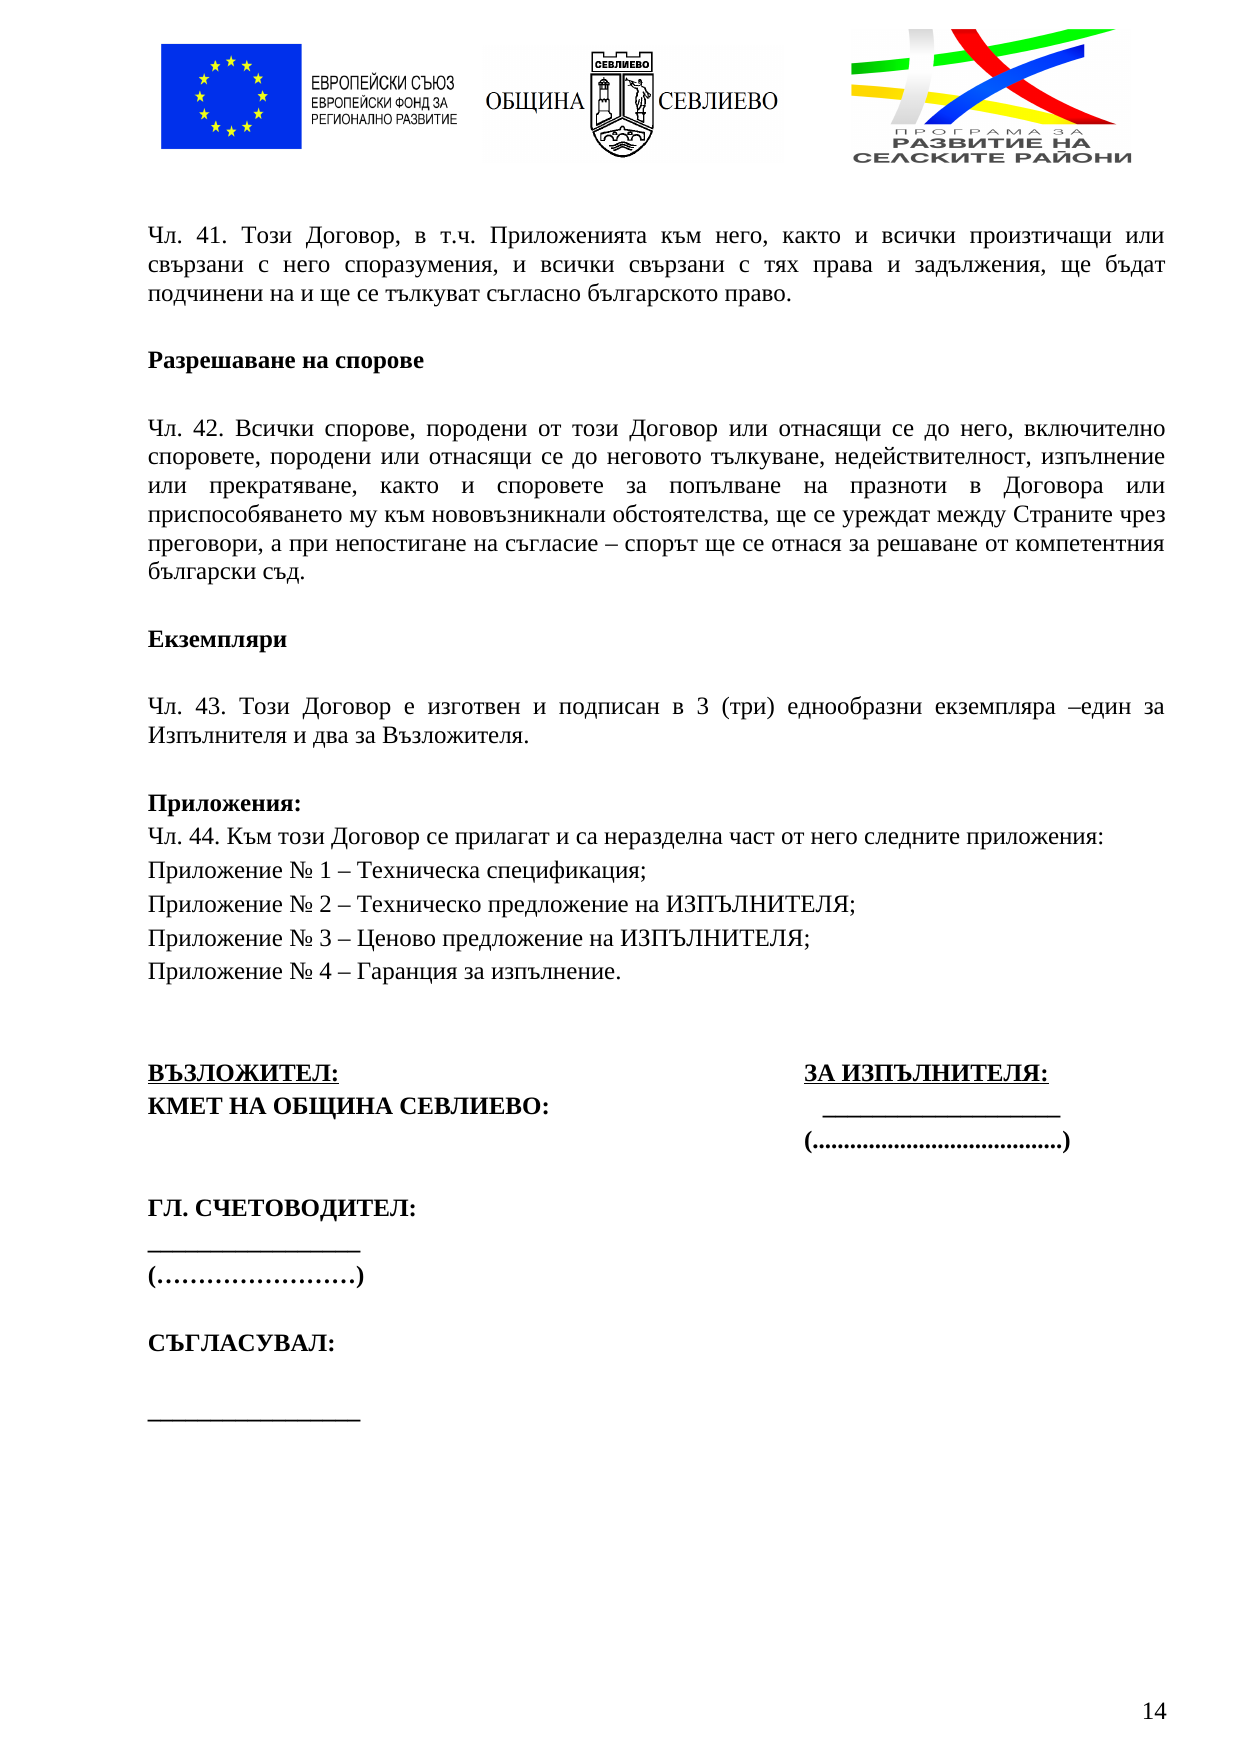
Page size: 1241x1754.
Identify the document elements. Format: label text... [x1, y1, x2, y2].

text _________________ [148, 1226, 1167, 1255]
text Приложения: [148, 788, 1167, 816]
text Приложение № 1 – Техническа спецификация; [148, 855, 1167, 884]
text Екземпляри [148, 624, 1167, 653]
text _________________ [148, 1395, 1167, 1424]
text КМЕТ НА ОБЩИНА СЕВЛИЕВО: ___________________ [148, 1091, 1167, 1120]
text ГЛ. СЧЕТОВОДИТЕЛ: [148, 1193, 1167, 1221]
text Чл. 43. Този Договор е изготвен и подписан в 3 (три) еднообразни екземпляра –един за Изпълнителя и два за Възложителя. [148, 691, 1167, 749]
text (……………………) [148, 1260, 1167, 1289]
text Чл. 44. Към този Договор се прилагат и са неразделна част от него следните приложения: [148, 821, 1167, 850]
picture [147, 32, 784, 163]
text ВЪЗЛОЖИТЕЛ: ЗА ИЗПЪЛНИТЕЛЯ: [148, 1058, 1167, 1086]
text Чл. 42. Всички спорове, породени от този Договор или отнасящи се до него, включително споровете, породени или отнасящи се до неговото тълкуване, недействителност, изпълнение или прекратяване, както и споровете за попълване на празноти в Договора или приспособяването му към нововъзникнали обстоятелства, ще се уреждат между Страните чрез преговори, а при непостигане на съгласие – спорът ще се отнася за решаване от компетентния български съд. [148, 413, 1167, 585]
text Приложение № 3 – Ценово предложение на ИЗПЪЛНИТЕЛЯ; [148, 923, 1167, 951]
text Чл. 41. Този Договор, в т.ч. Приложенията към него, както и всички произтичащи или свързани с него споразумения, и всички свързани с тях права и задължения, ще бъдат подчинени на и ще се тълкуват съгласно българското право. [148, 220, 1167, 306]
text (........................................) [148, 1125, 1167, 1154]
text СЪГЛАСУВАЛ: [148, 1328, 1167, 1356]
picture [851, 29, 1132, 163]
text Приложение № 4 – Гаранция за изпълнение. [148, 956, 1167, 985]
text Приложение № 2 – Техническо предложение на ИЗПЪЛНИТЕЛЯ; [148, 889, 1167, 918]
text Разрешаване на спорове [148, 345, 1167, 374]
